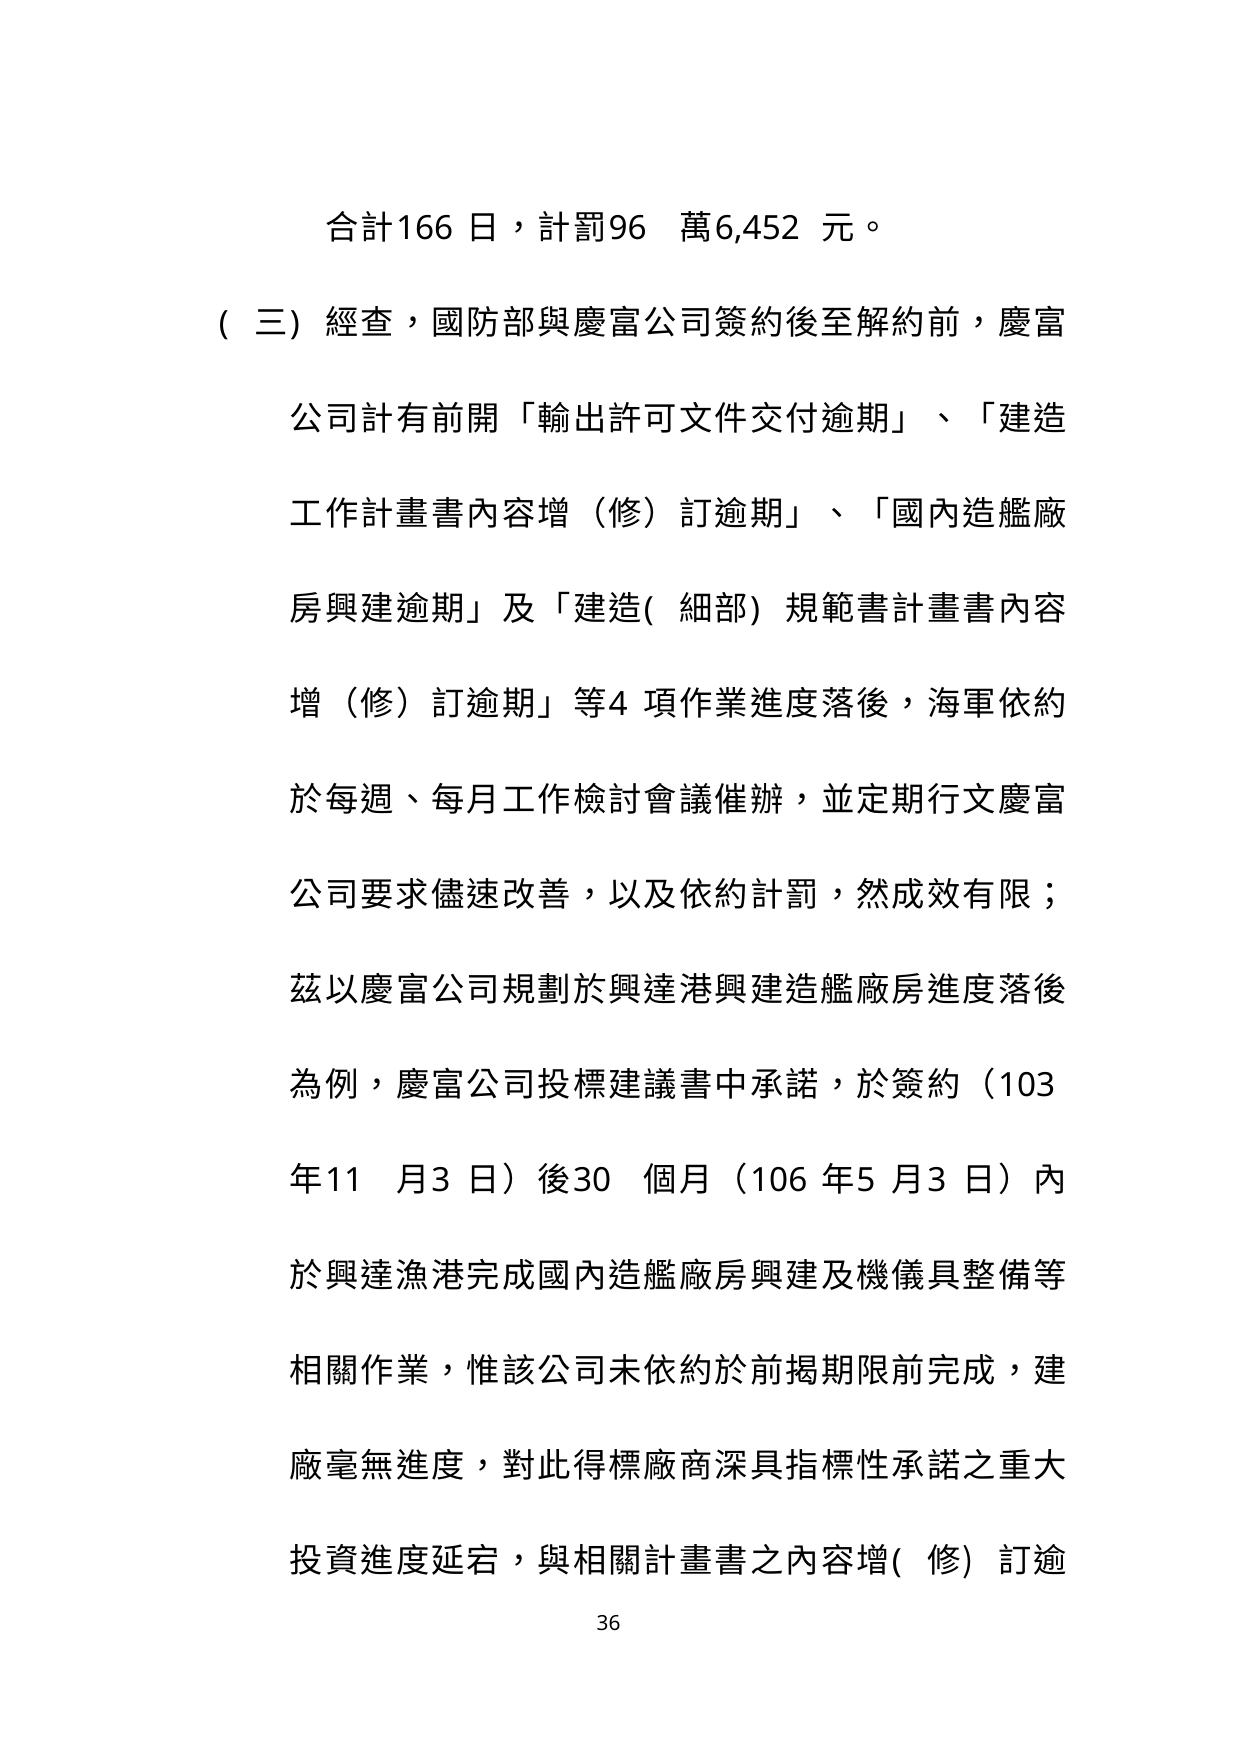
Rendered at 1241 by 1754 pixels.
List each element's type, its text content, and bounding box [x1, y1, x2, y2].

subtitle 建造(細部)規範書計畫書內容增(修)訂逾期：自106年7月1日起迄106年12月13日合計166日，計罰96萬6,452元。 [256, 178, 1069, 273]
